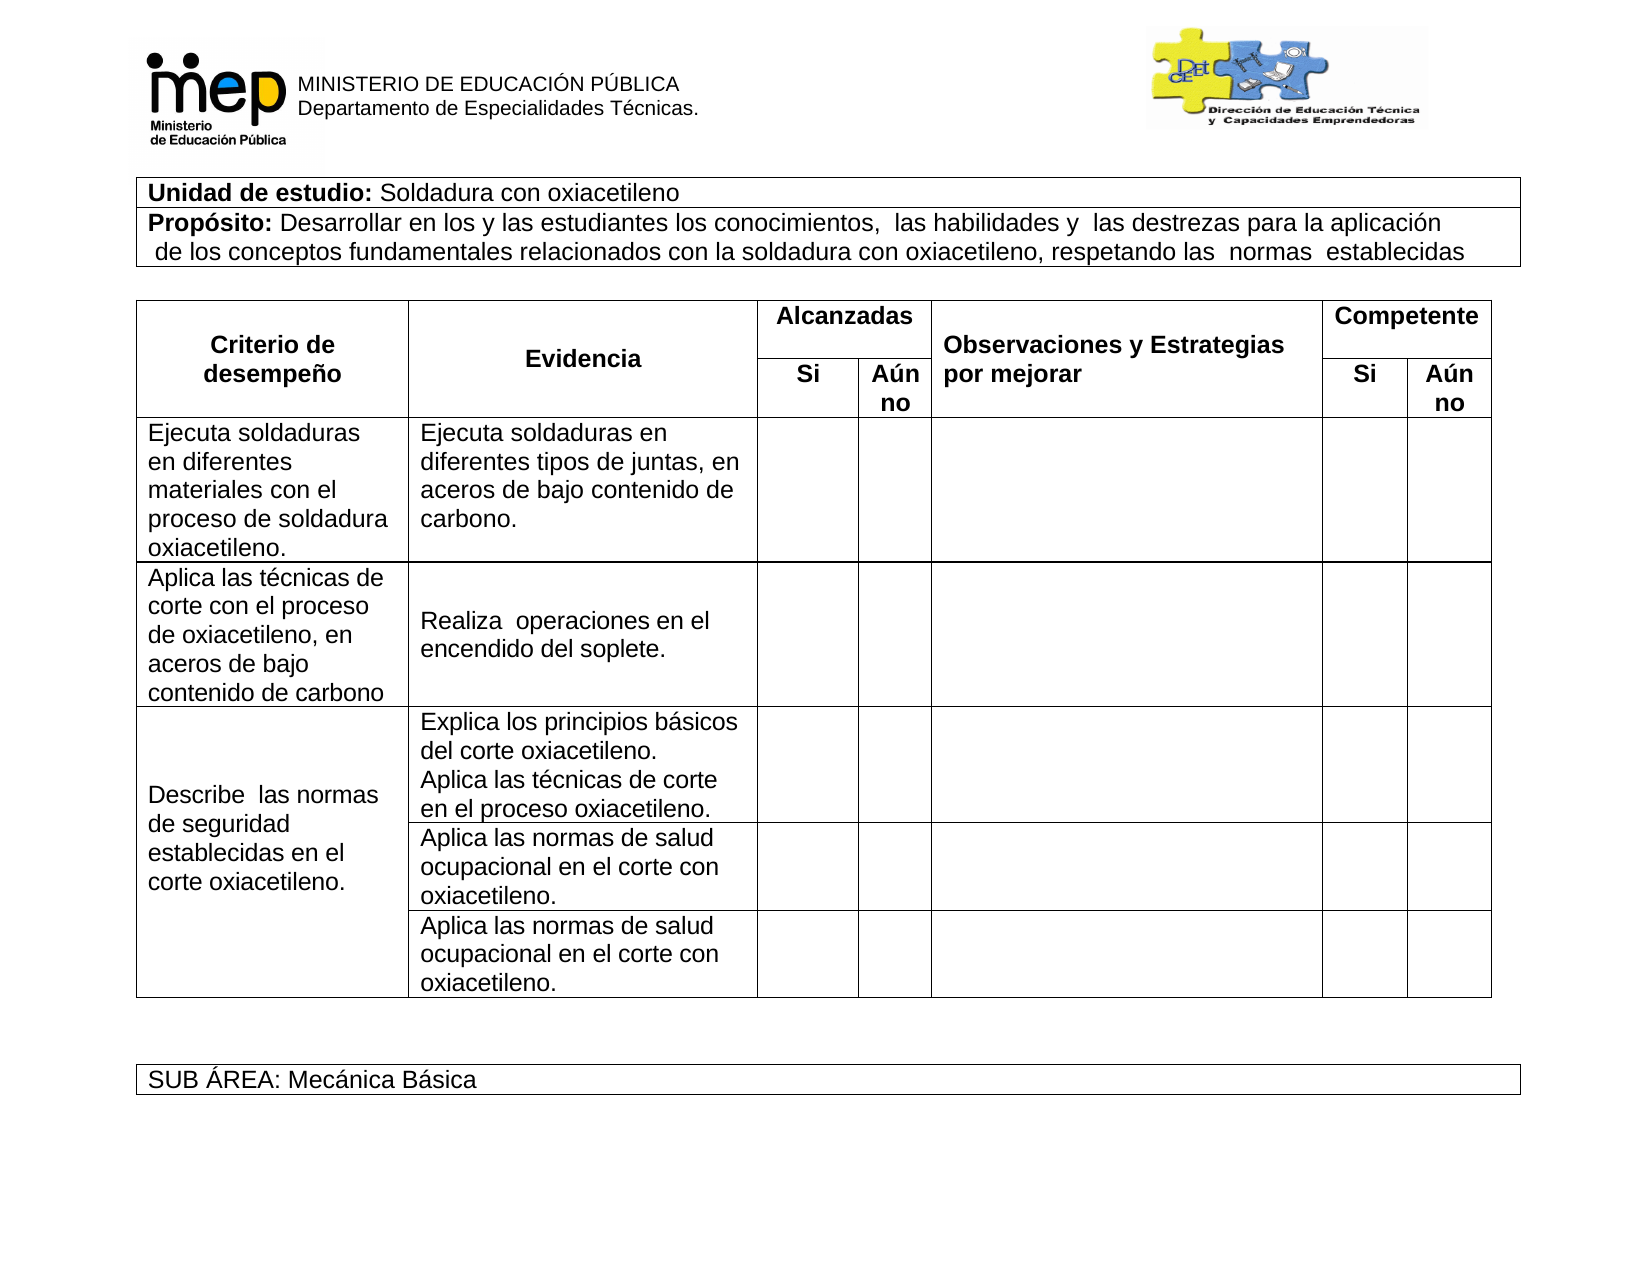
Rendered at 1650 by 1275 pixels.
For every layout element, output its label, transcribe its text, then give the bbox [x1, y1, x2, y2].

table_cell [859, 823, 931, 909]
table_cell [758, 563, 858, 706]
table_header Criterio de desempeño [137, 301, 408, 417]
table_cell [1323, 911, 1407, 997]
table_cell [932, 418, 1322, 561]
table_cell [758, 418, 858, 561]
table_cell Aplica las técnicas de corte con el proceso de oxiacetileno, en aceros de bajo contenido de carbono [137, 563, 408, 706]
table_cell Ejecuta soldaduras en diferentes tipos de juntas, en aceros de bajo contenido de carbono. [409, 418, 757, 561]
table_cell Realiza operaciones en el encendido del soplete. [409, 563, 757, 706]
table_cell Si [1323, 359, 1407, 417]
table_cell [859, 707, 931, 822]
table_cell [859, 563, 931, 706]
table_cell [1408, 707, 1491, 822]
table_cell Ejecuta soldaduras en diferentes materiales con el proceso de soldadura oxiacetileno. [137, 418, 408, 561]
table_cell [932, 911, 1322, 997]
table_cell Si [758, 359, 858, 417]
picture [128, 37, 325, 185]
table_cell Unidad de estudio: Soldadura con oxiacetileno [137, 178, 1520, 207]
table_cell Aún no [859, 359, 931, 417]
table_cell [932, 707, 1322, 822]
table_cell [932, 823, 1322, 909]
table_cell [932, 563, 1322, 706]
table_cell [1408, 418, 1491, 561]
table_cell Explica los principios básicos del corte oxiacetileno. Aplica las técnicas de corte en el proceso oxiacetileno. [409, 707, 757, 822]
table_cell [758, 823, 858, 909]
table_cell Aplica las normas de salud ocupacional en el corte con oxiacetileno. [409, 823, 757, 909]
table_cell [1323, 823, 1407, 909]
table_cell [758, 911, 858, 997]
table_header Alcanzadas [758, 301, 931, 358]
table_cell [1408, 823, 1491, 909]
table_cell [1323, 418, 1407, 561]
table_cell [1408, 911, 1491, 997]
table_cell Describe las normas de seguridad establecidas en el corte oxiacetileno. [137, 707, 408, 997]
table_header Evidencia [409, 301, 757, 417]
table_cell [758, 707, 858, 822]
table_cell [1323, 707, 1407, 822]
table_header SUB ÁREA: Mecánica Básica [137, 1065, 1520, 1094]
table_cell Aún no [1408, 359, 1491, 417]
picture [1146, 26, 1429, 156]
table_header Observaciones y Estrategias por mejorar [932, 301, 1322, 417]
table_cell [859, 911, 931, 997]
table_cell [859, 418, 931, 561]
table_header Competente [1323, 301, 1491, 358]
table_cell Propósito: Desarrollar en los y las estudiantes los conocimientos, las habilidades y las destrezas para la aplicación de los conceptos fundamentales relacionados con la soldadura con oxiacetileno, respetando las normas establecidas [137, 208, 1520, 266]
table_cell Aplica las normas de salud ocupacional en el corte con oxiacetileno. [409, 911, 757, 997]
table_cell [1323, 563, 1407, 706]
table_cell [1408, 563, 1491, 706]
